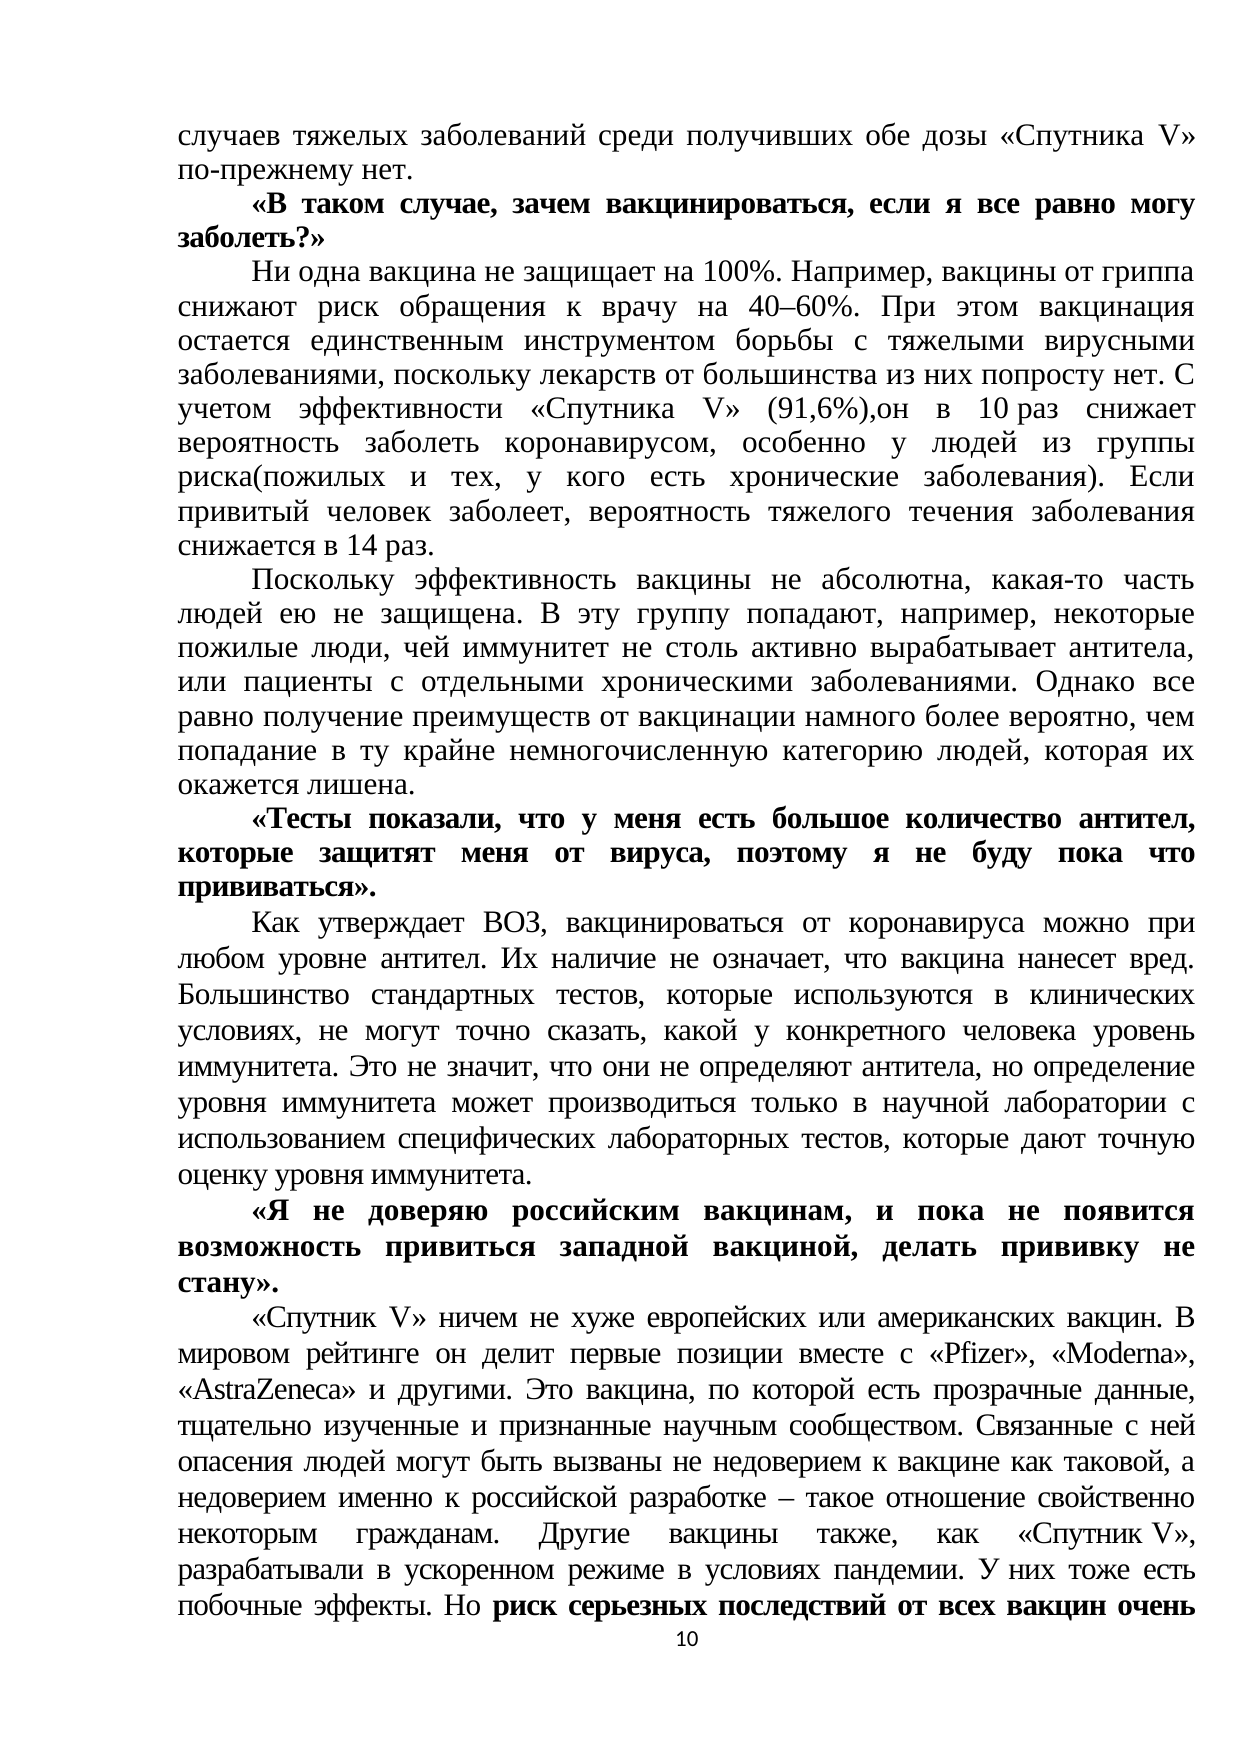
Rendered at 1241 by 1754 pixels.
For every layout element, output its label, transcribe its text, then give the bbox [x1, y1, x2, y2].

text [177, 1299, 1196, 1622]
text «Я не доверяю российским вакцинам, и пока не появится возможность привиться западной вакциной, делать прививку не стану». [177, 1191, 1196, 1299]
text «Тесты показали, что у меня есть большое количество антител, которые защитят меня от вируса, поэтому я не буду пока что прививаться». [177, 801, 1196, 903]
text Поскольку эффективность вакцины не абсолютна, какая-то часть людей ею не защищена. В эту группу попадают, например, некоторые пожилые люди, чей иммунитет не столь активно вырабатывает антитела, или пациенты с отдельными хроническими заболеваниями. Однако все равно получение преимуществ от вакцинации намного более вероятно, чем попадание в ту крайне немногочисленную категорию людей, которая их окажется лишена. [177, 562, 1196, 801]
text «В таком случае, зачем вакцинироваться, если я все равно могу заболеть?» [177, 186, 1196, 254]
text Как утверждает ВОЗ, вакцинироваться от коронавируса можно при любом уровне антител. Их наличие не означает, что вакцина нанесет вред. Большинство стандартных тестов, которые используются в клинических условиях, не могут точно сказать, какой у конкретного человека уровень иммунитета. Это не значит, что они не определяют антитела, но определение уровня иммунитета может производиться только в научной лаборатории с использованием специфических лабораторных тестов, которые дают точную оценку уровня иммунитета. [177, 903, 1196, 1191]
text Ни одна вакцина не защищает на 100%. Например, вакцины от гриппа снижают риск обращения к врачу на 40–60%. При этом вакцинация остается единственным инструментом борьбы с тяжелыми вирусными заболеваниями, поскольку лекарств от большинства из них попросту нет. С учетом эффективности «Спутника V» (91,6%),он в 10 раз снижает вероятность заболеть коронавирусом, особенно у людей из группы риска(пожилых и тех, у кого есть хронические заболевания). Если привитый человек заболеет, вероятность тяжелого течения заболевания снижается в 14 раз. [177, 254, 1196, 562]
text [177, 118, 1196, 186]
